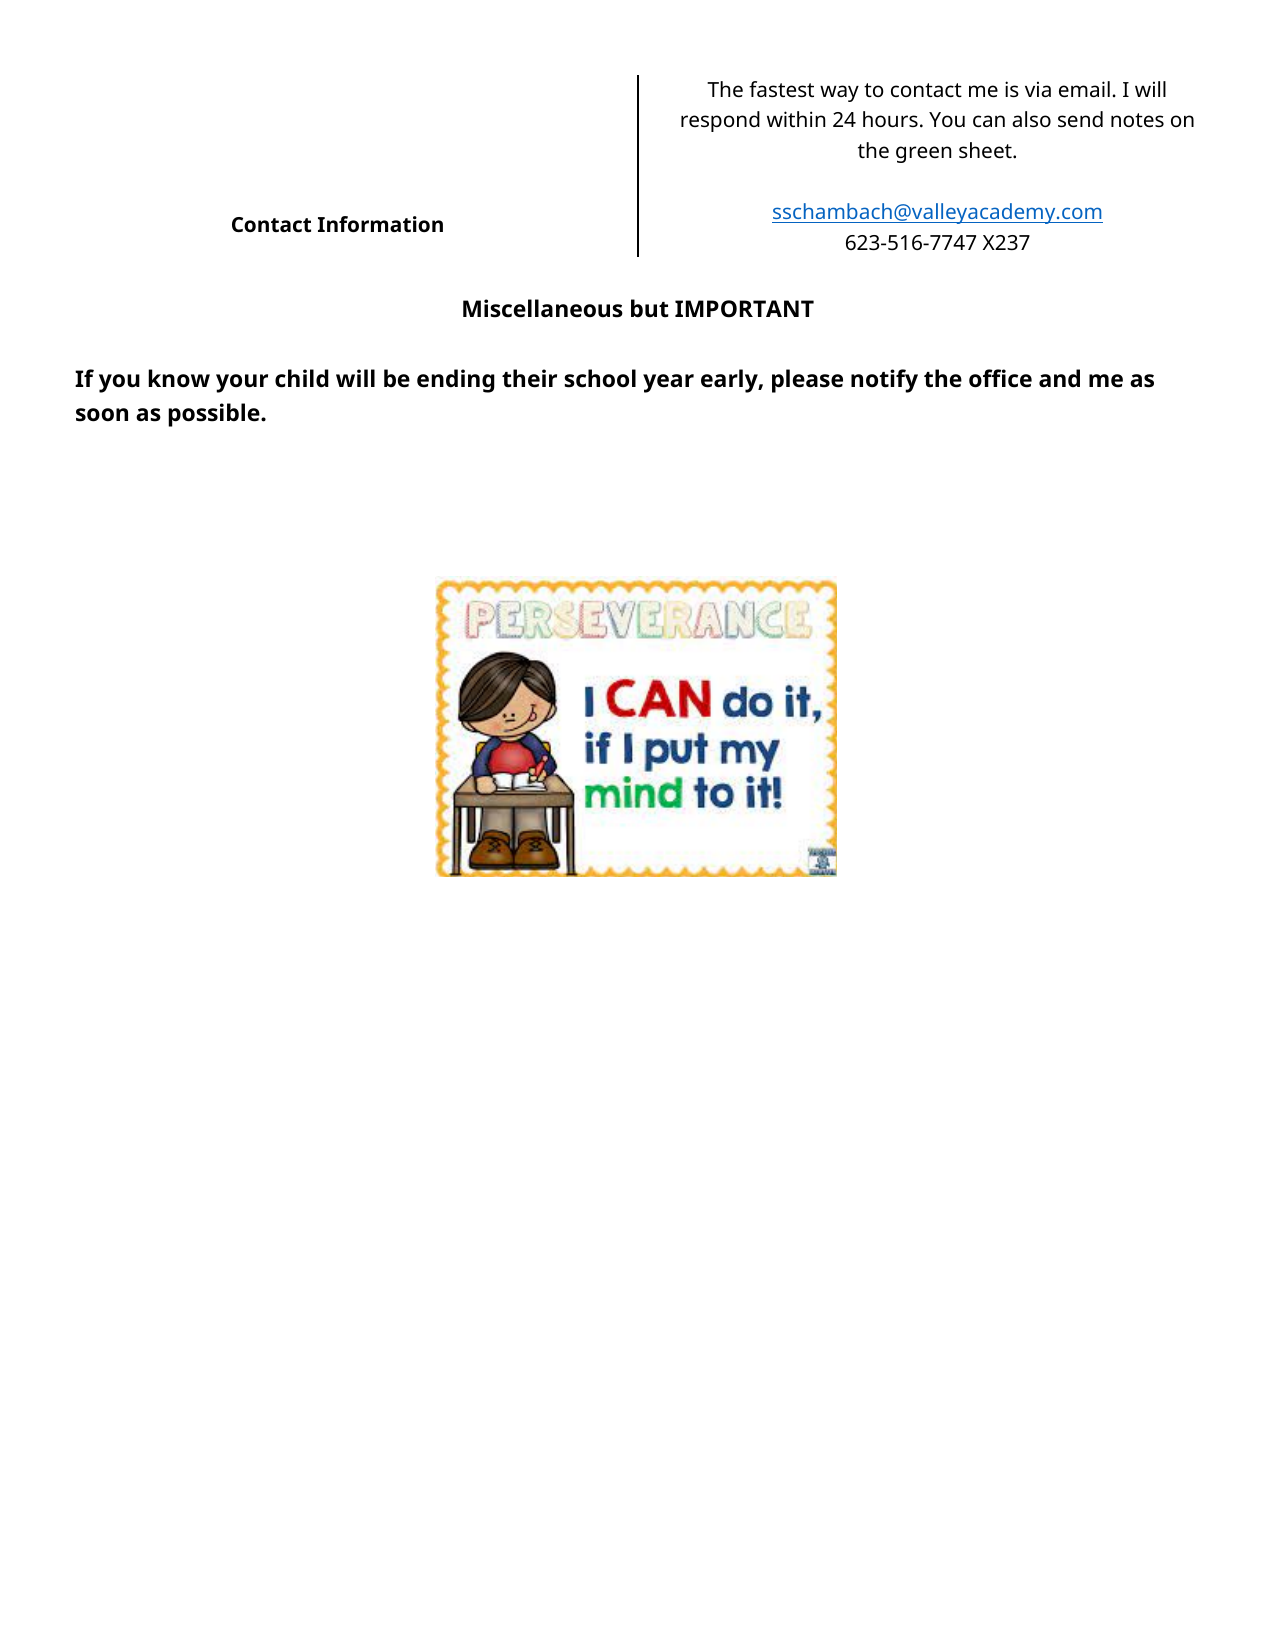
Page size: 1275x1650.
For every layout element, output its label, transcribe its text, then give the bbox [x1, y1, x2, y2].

text If you know your child will be ending their school year early, please notify the office and me as soon as possible. [75, 363, 1200, 428]
text The fastest way to contact me is via email. I will respond within 24 hours. You can also send notes on the green sheet. [675, 75, 1200, 165]
text Contact Information [75, 210, 600, 238]
text Miscellaneous but IMPORTANT [75, 292, 1200, 324]
text 623-516-7747 X237 [675, 228, 1200, 257]
text sschambach@valleyacademy.com [675, 197, 1200, 226]
picture [435, 576, 837, 877]
